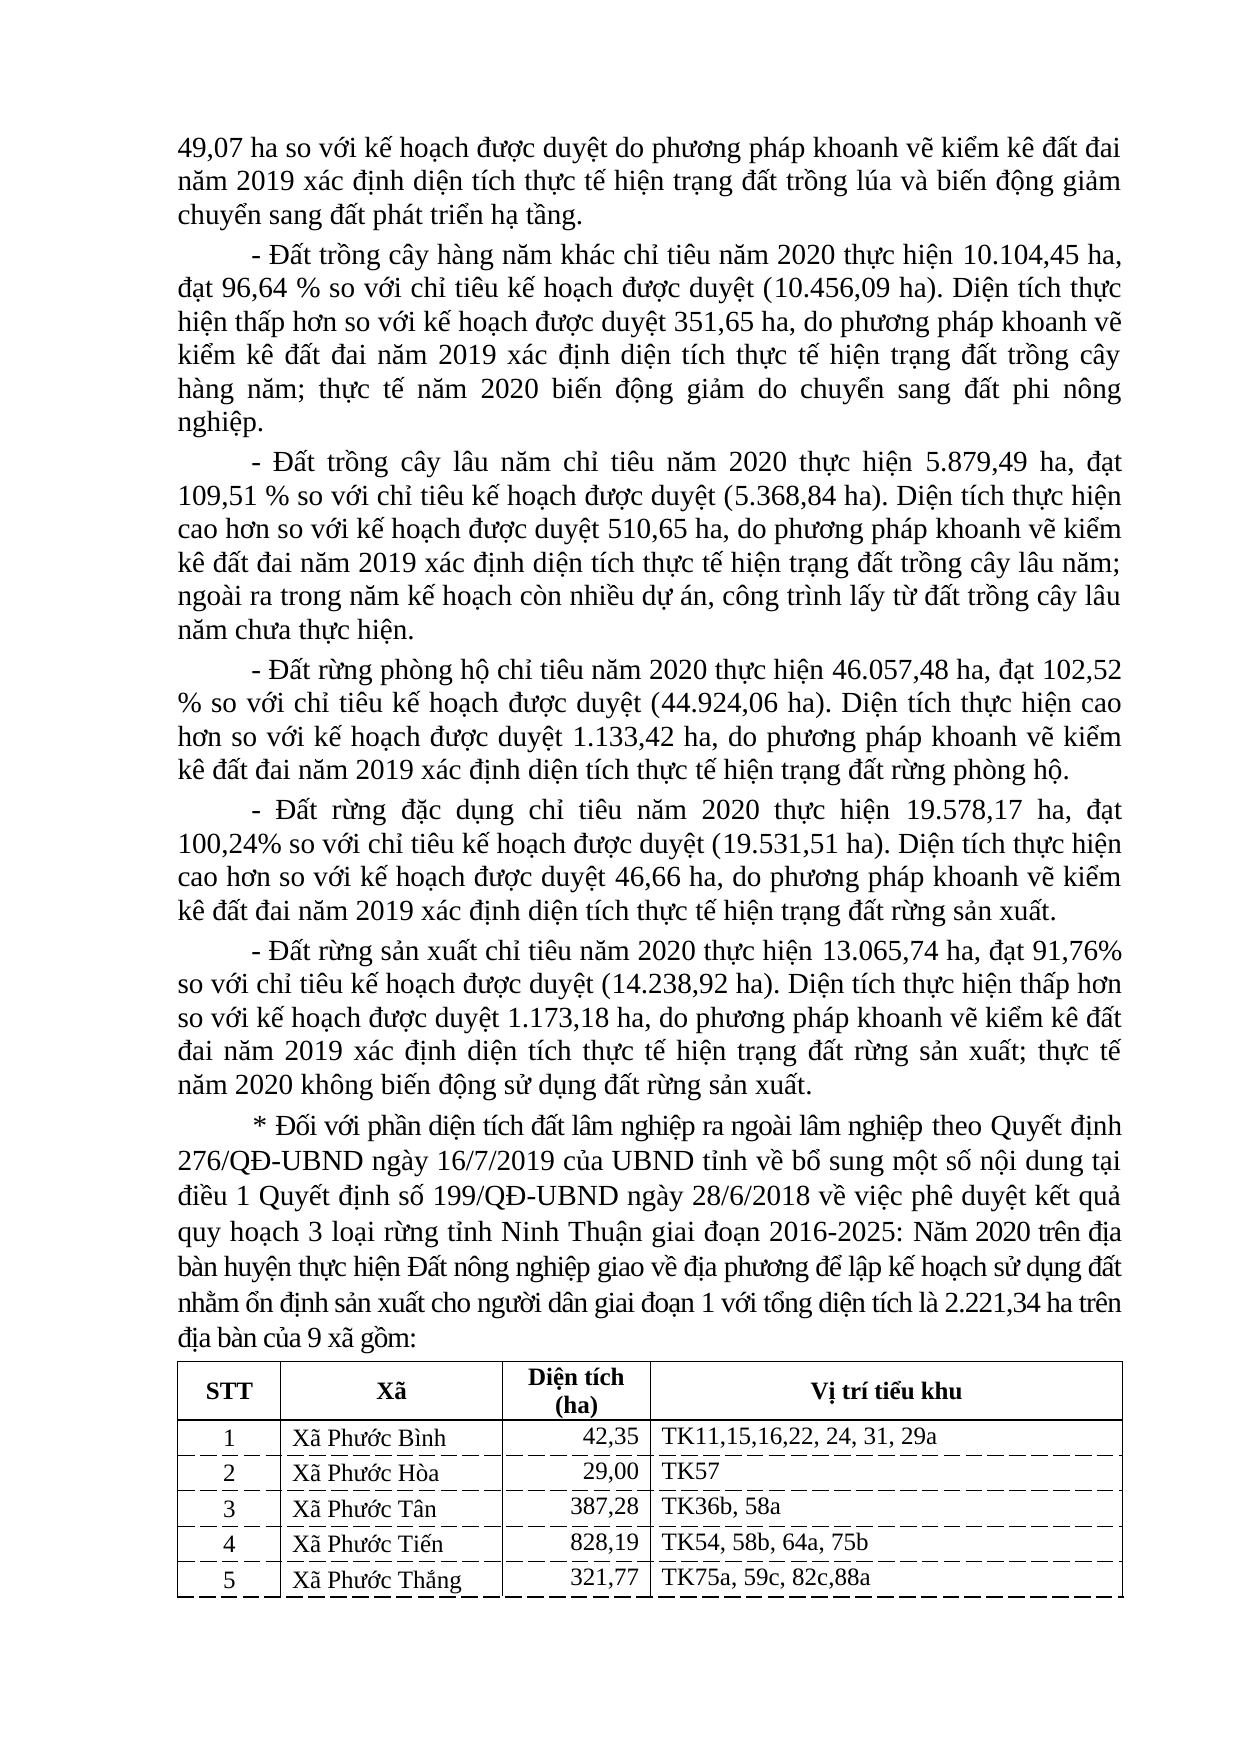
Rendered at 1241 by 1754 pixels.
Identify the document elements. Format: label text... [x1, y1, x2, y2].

table_cell 387,28 [503, 1490, 650, 1526]
table_cell Xã Phước Hòa [281, 1455, 502, 1490]
table_cell Xã Phước Bình [281, 1421, 502, 1455]
table_cell TK11,15,16,22, 24, 31, 29a [651, 1421, 1122, 1455]
table_cell Xã Phước Thắng [281, 1561, 502, 1596]
table_cell 42,35 [503, 1421, 650, 1455]
text - Đất rừng đặc dụng chỉ tiêu năm 2020 thực hiện 19.578,17 ha, đạt 100,24% so với chỉ tiêu kế hoạch được duyệt (19.531,51 ha). Diện tích thực hiện cao hơn so với kế hoạch được duyệt 46,66 ha, do phương pháp khoanh vẽ kiểm kê đất đai năm 2019 xác định diện tích thực tế hiện trạng đất rừng sản xuất. [177, 792, 1122, 926]
text - Đất rừng phòng hộ chỉ tiêu năm 2020 thực hiện 46.057,48 ha, đạt 102,52 % so với chỉ tiêu kế hoạch được duyệt (44.924,06 ha). Diện tích thực hiện cao hơn so với kế hoạch được duyệt 1.133,42 ha, do phương pháp khoanh vẽ kiểm kê đất đai năm 2019 xác định diện tích thực tế hiện trạng đất rừng phòng hộ. [177, 652, 1122, 786]
table_cell TK54, 58b, 64a, 75b [651, 1526, 1122, 1561]
table_cell 1 [178, 1421, 280, 1455]
table_cell Xã Phước Tân [281, 1490, 502, 1526]
table_cell Xã Phước Tiến [281, 1526, 502, 1561]
text - Đất rừng sản xuất chỉ tiêu năm 2020 thực hiện 13.065,74 ha, đạt 91,76% so với chỉ tiêu kế hoạch được duyệt (14.238,92 ha). Diện tích thực hiện thấp hơn so với kế hoạch được duyệt 1.173,18 ha, do phương pháp khoanh vẽ kiểm kê đất đai năm 2019 xác định diện tích thực tế hiện trạng đất rừng sản xuất; thực tế năm 2020 không biến động sử dụng đất rừng sản xuất. [177, 933, 1122, 1100]
table_cell 3 [178, 1490, 280, 1526]
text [177, 130, 1122, 231]
table_header Xã [281, 1362, 502, 1419]
table_header STT [178, 1362, 280, 1419]
table_cell 828,19 [503, 1526, 650, 1561]
text * Đối với phần diện tích đất lâm nghiệp ra ngoài lâm nghiệp theo Quyết định 276/QĐ-UBND ngày 16/7/2019 của UBND tỉnh về bổ sung một số nội dung tại điều 1 Quyết định số 199/QĐ-UBND ngày 28/6/2018 về việc phê duyệt kết quả quy hoạch 3 loại rừng tỉnh Ninh Thuận giai đoạn 2016-2025: Năm 2020 trên địa bàn huyện thực hiện Đất nông nghiệp giao về địa phương để lập kế hoạch sử dụng đất nhằm ổn định sản xuất cho người dân giai đoạn 1 với tổng diện tích là 2.221,34 ha trên địa bàn của 9 xã gồm: [177, 1107, 1122, 1354]
table_cell TK75a, 59c, 82c,88a [651, 1561, 1122, 1596]
table_header Diện tích (ha) [503, 1362, 650, 1419]
table_cell 4 [178, 1526, 280, 1561]
table_header Vị trí tiểu khu [651, 1362, 1122, 1419]
table_cell 321,77 [503, 1561, 650, 1596]
table_cell TK36b, 58a [651, 1490, 1122, 1526]
table_cell 29,00 [503, 1455, 650, 1490]
text - Đất trồng cây hàng năm khác chỉ tiêu năm 2020 thực hiện 10.104,45 ha, đạt 96,64 % so với chỉ tiêu kế hoạch được duyệt (10.456,09 ha). Diện tích thực hiện thấp hơn so với kế hoạch được duyệt 351,65 ha, do phương pháp khoanh vẽ kiểm kê đất đai năm 2019 xác định diện tích thực tế hiện trạng đất trồng cây hàng năm; thực tế năm 2020 biến động giảm do chuyển sang đất phi nông nghiệp. [177, 237, 1122, 438]
table_cell TK57 [651, 1455, 1122, 1490]
table_cell 2 [178, 1455, 280, 1490]
text - Đất trồng cây lâu năm chỉ tiêu năm 2020 thực hiện 5.879,49 ha, đạt 109,51 % so với chỉ tiêu kế hoạch được duyệt (5.368,84 ha). Diện tích thực hiện cao hơn so với kế hoạch được duyệt 510,65 ha, do phương pháp khoanh vẽ kiểm kê đất đai năm 2019 xác định diện tích thực tế hiện trạng đất trồng cây lâu năm; ngoài ra trong năm kế hoạch còn nhiều dự án, công trình lấy từ đất trồng cây lâu năm chưa thực hiện. [177, 444, 1122, 646]
table_cell 5 [178, 1561, 280, 1596]
